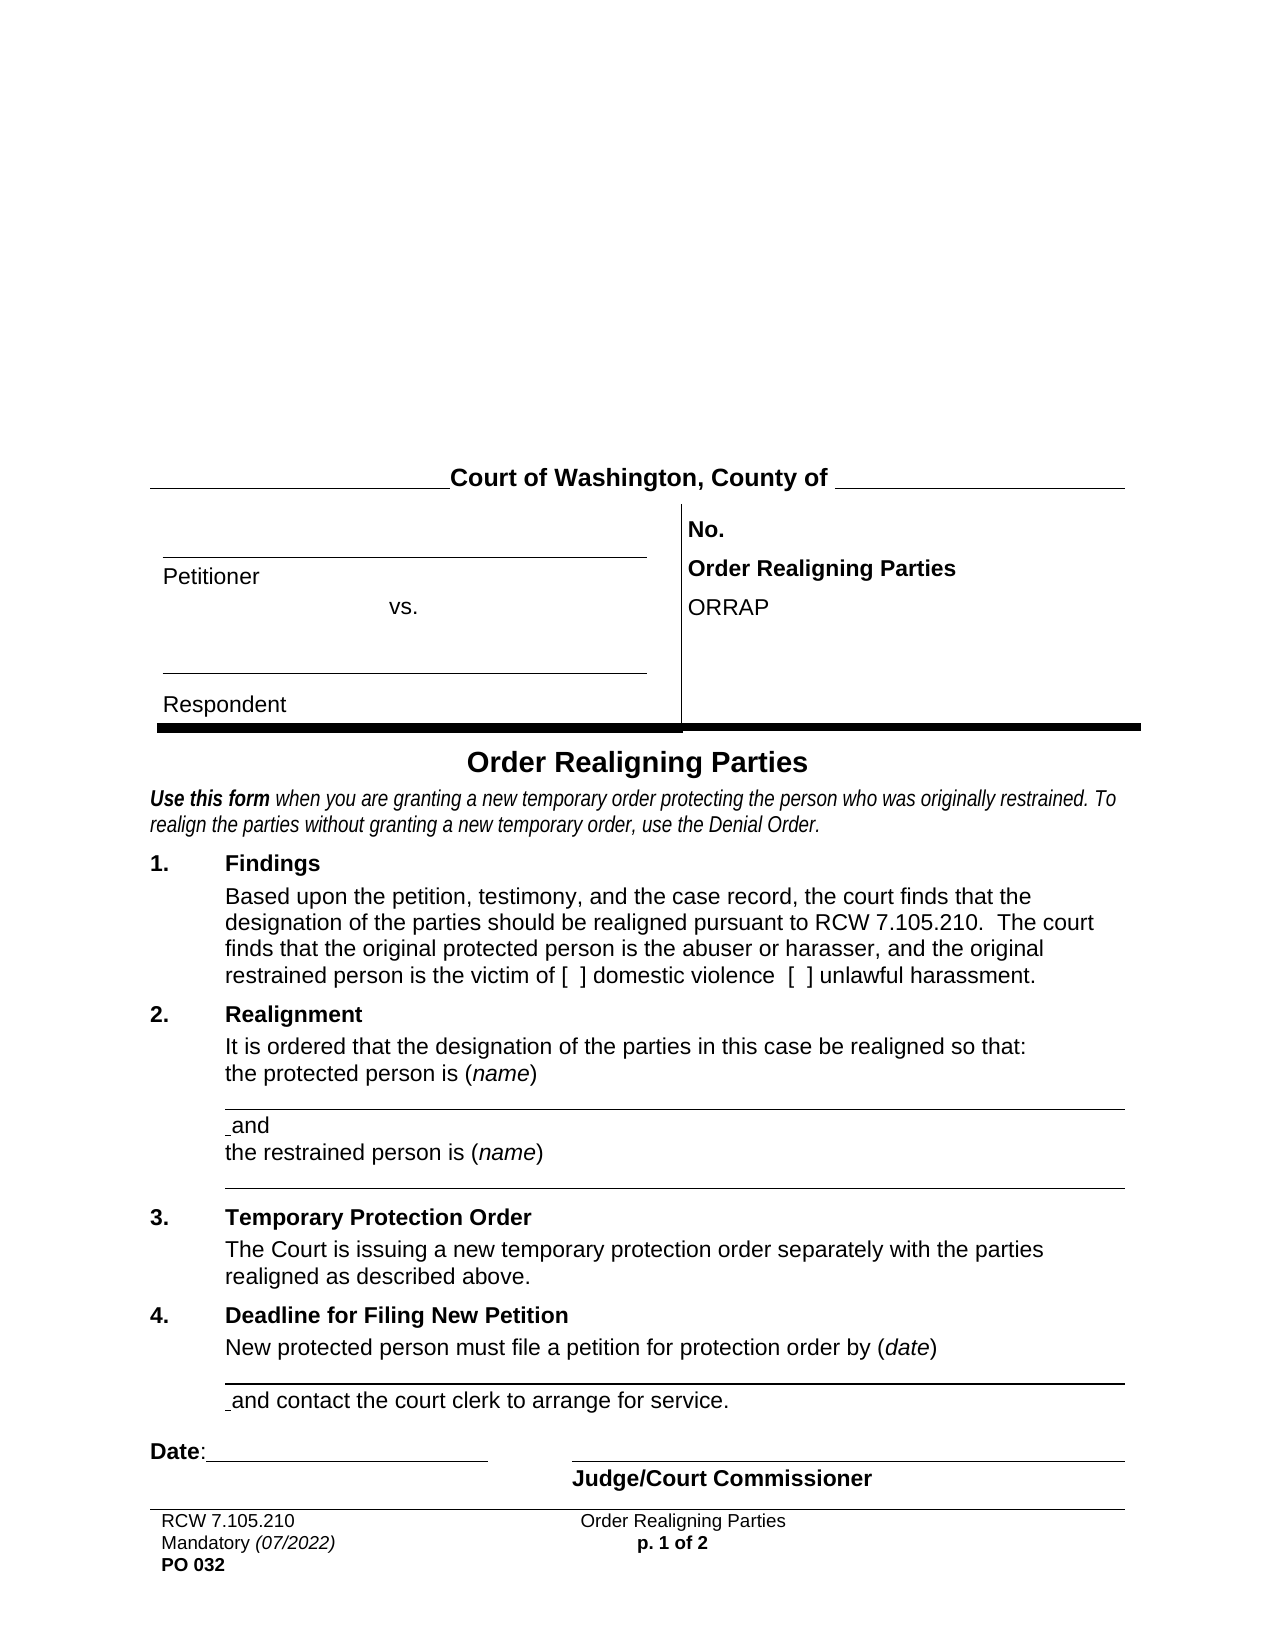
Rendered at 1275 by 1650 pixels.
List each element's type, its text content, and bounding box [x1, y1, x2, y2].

text 2. Realignment [150, 1001, 1125, 1027]
text 4. Deadline for Filing New Petition [150, 1302, 1125, 1328]
text Use this form when you are granting a new temporary order protecting the person who was originally restrained. To realign the parties without granting a new temporary order, use the Denial Order. [150, 785, 1125, 838]
table_header Petitioner vs. Respondent [157, 504, 681, 723]
text It is ordered that the designation of the parties in this case be realigned so that: the protected person is (name) and the restrained person is (name) [225, 1033, 1125, 1109]
text Order Realigning Parties [150, 745, 1125, 779]
text The Court is issuing a new temporary protection order separately with the parties realigned as described above. [225, 1236, 1125, 1289]
text 1. Findings [150, 850, 1125, 876]
text Judge/Court Commissioner [572, 1465, 1125, 1491]
text New protected person must file a petition for protection order by (date) and contact the court clerk to arrange for service. [225, 1334, 1125, 1383]
text Based upon the petition, testimony, and the case record, the court finds that the designation of the parties should be realigned pursuant to RCW 7.105.210. The court finds that the original protected person is the abuser or harasser, and the original restrained person is the victim of [ ] domestic violence [ ] unlawful harassment. [225, 883, 1125, 988]
text New protected person must file a petition for protection order by (date) and contact the court clerk to arrange for service. [225, 1385, 1125, 1413]
table_header No. Order Realigning Parties ORRAP [682, 504, 1141, 723]
text 3. Temporary Protection Order [150, 1204, 1125, 1230]
text Date: [150, 1438, 1125, 1465]
text Court of Washington, County of [150, 462, 1125, 491]
text It is ordered that the designation of the parties in this case be realigned so that: the protected person is (name) and the restrained person is (name) [225, 1110, 1125, 1188]
